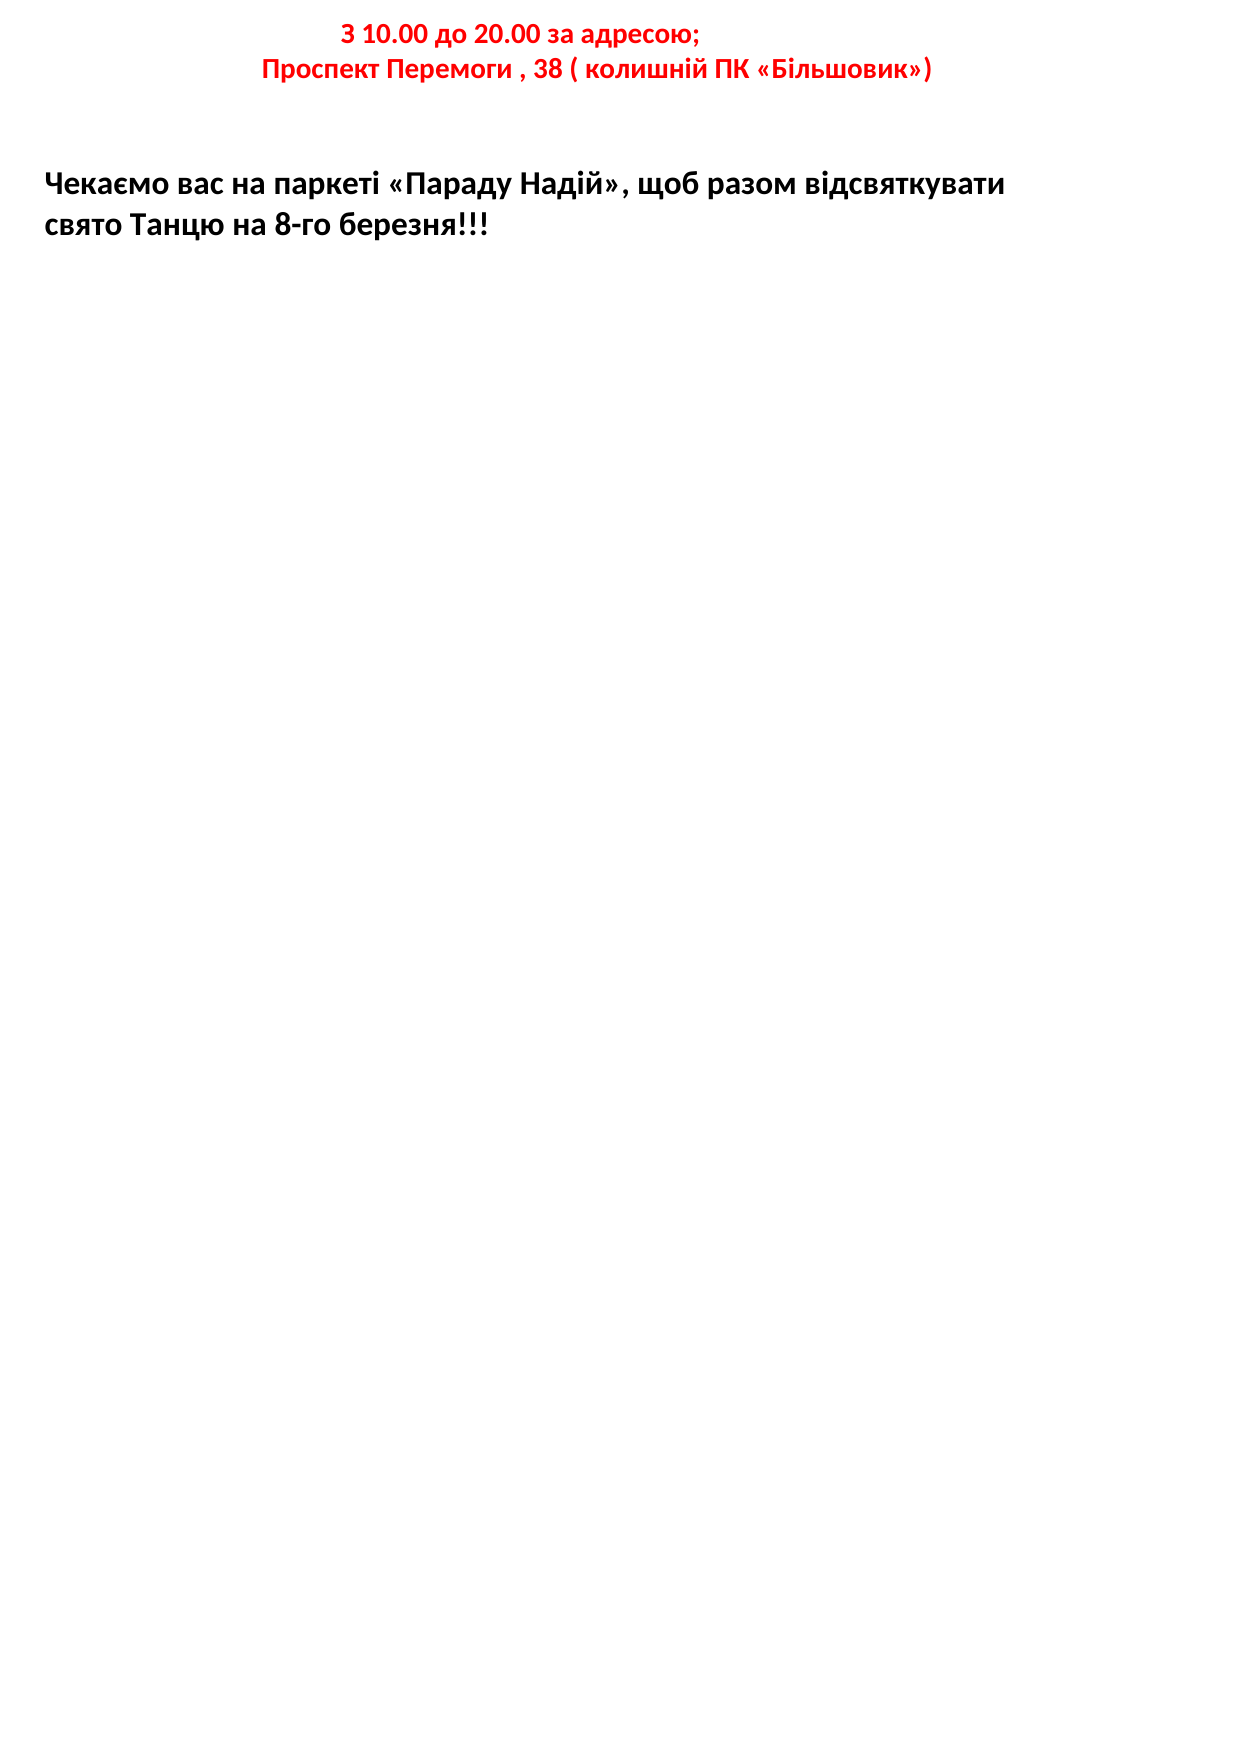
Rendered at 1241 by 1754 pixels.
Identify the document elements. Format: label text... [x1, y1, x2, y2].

text свято Танцю на 8-го березня!!! [44, 203, 1211, 244]
text З 10.00 до 20.00 за адресою; [44, 15, 1211, 50]
text Проспект Перемоги , 38 ( колишній ПК «Більшовик») [44, 50, 1211, 86]
text Чекаємо вас на паркеті «Параду Надій», щоб разом відсвяткувати [44, 162, 1211, 203]
